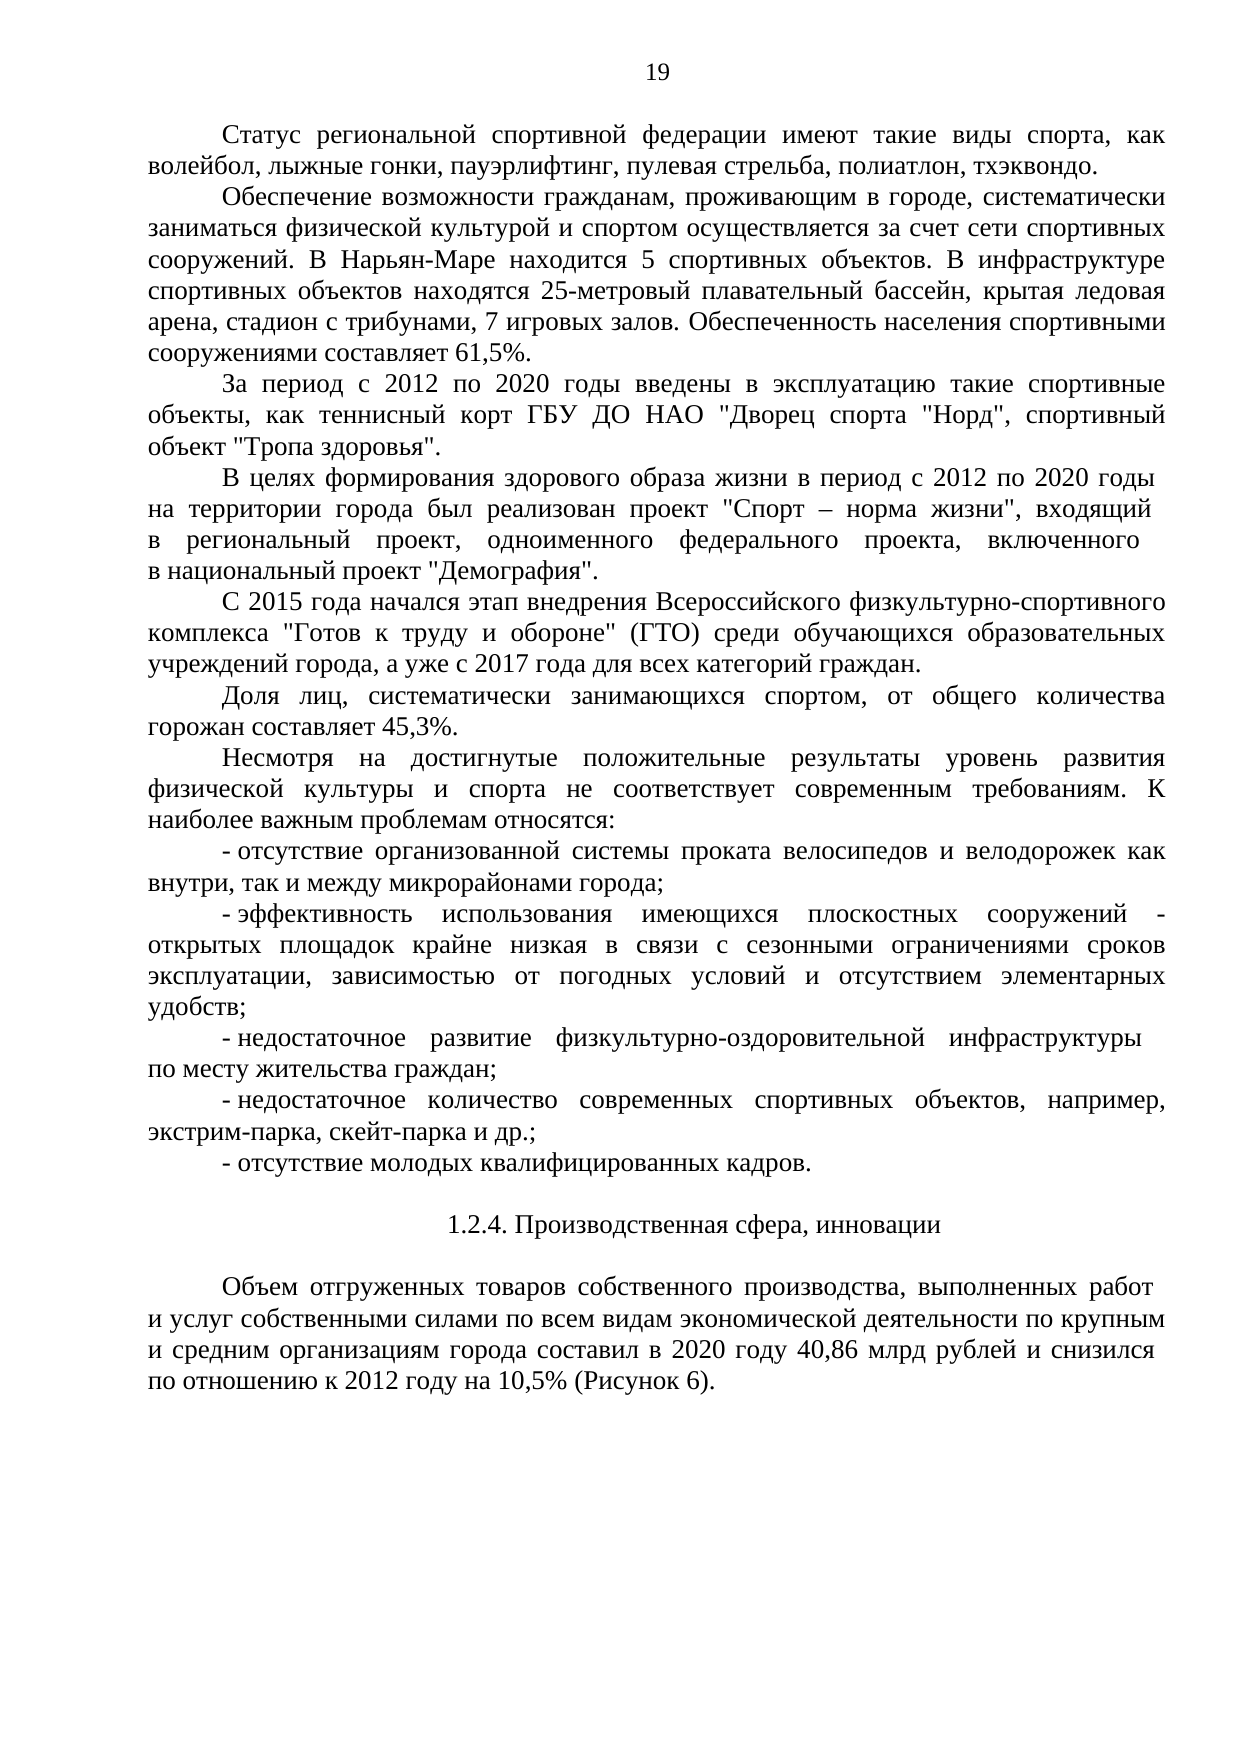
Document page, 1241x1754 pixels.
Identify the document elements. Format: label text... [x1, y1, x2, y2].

text Доля лиц, систематически занимающихся спортом, от общего количества горожан составляет 45,3%. [148, 679, 1167, 741]
text 1.2.4. Производственная сфера, инновации [148, 1208, 1167, 1239]
text - отсутствие организованной системы проката велосипедов и велодорожек как внутри, так и между микрорайонами города; [148, 834, 1167, 897]
text В целях формирования здорового образа жизни в период с 2012 по 2020 годы на территории города был реализован проект "Спорт – норма жизни", входящий в региональный проект, одноименного федерального проекта, включенного в национальный проект "Демография". [148, 461, 1167, 585]
text - эффективность использования имеющихся плоскостных сооружений - открытых площадок крайне низкая в связи с сезонными ограничениями сроков эксплуатации, зависимостью от погодных условий и отсутствием элементарных удобств; [148, 897, 1167, 1021]
text - отсутствие молодых квалифицированных кадров. [148, 1146, 1167, 1177]
text Объем отгруженных товаров собственного производства, выполненных работ и услуг собственными силами по всем видам экономической деятельности по крупным и средним организациям города составил в 2020 году 40,86 млрд рублей и снизился по отношению к 2012 году на 10,5% (Рисунок 6). [148, 1271, 1167, 1395]
text Несмотря на достигнутые положительные результаты уровень развития физической культуры и спорта не соответствует современным требованиям. К наиболее важным проблемам относятся: [148, 741, 1167, 834]
text С 2015 года начался этап внедрения Всероссийского физкультурно-спортивного комплекса "Готов к труду и обороне" (ГТО) среди обучающихся образовательных учреждений города, а уже с 2017 года для всех категорий граждан. [148, 585, 1167, 679]
text Статус региональной спортивной федерации имеют такие виды спорта, как волейбол, лыжные гонки, пауэрлифтинг, пулевая стрельба, полиатлон, тхэквондо. [148, 118, 1167, 180]
text - недостаточное количество современных спортивных объектов, например, экстрим-парка, скейт-парка и др.; [148, 1084, 1167, 1146]
text За период с 2012 по 2020 годы введены в эксплуатацию такие спортивные объекты, как теннисный корт ГБУ ДО НАО "Дворец спорта "Норд", спортивный объект "Тропа здоровья". [148, 367, 1167, 461]
text - недостаточное развитие физкультурно-оздоровительной инфраструктуры по месту жительства граждан; [148, 1021, 1167, 1084]
text Обеспечение возможности гражданам, проживающим в городе, систематически заниматься физической культурой и спортом осуществляется за счет сети спортивных сооружений. В Нарьян-Маре находится 5 спортивных объектов. В инфраструктуре спортивных объектов находятся 25-метровый плавательный бассейн, крытая ледовая арена, стадион с трибунами, 7 игровых залов. Обеспеченность населения спортивными сооружениями составляет 61,5%. [148, 180, 1167, 367]
